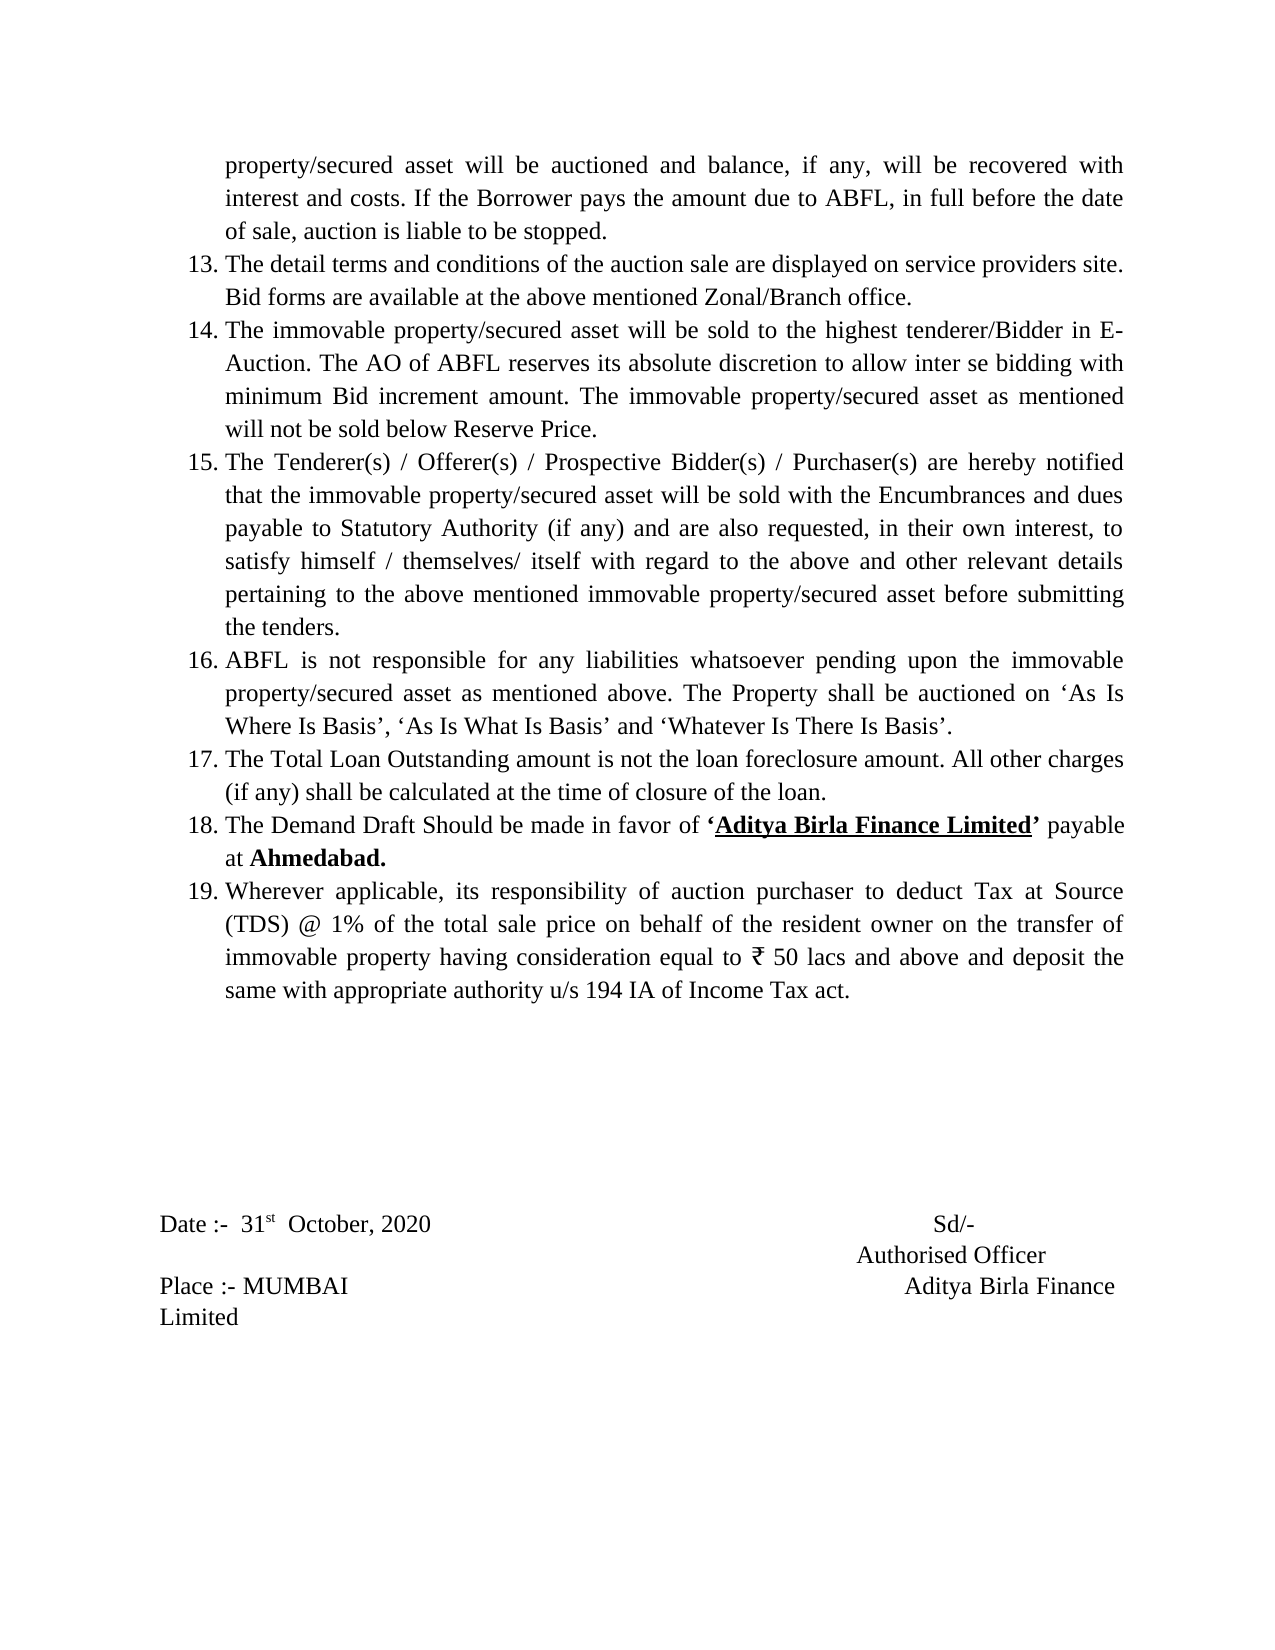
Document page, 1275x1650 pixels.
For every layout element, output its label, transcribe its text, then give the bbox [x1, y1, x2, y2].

list Wherever applicable, its responsibility of auction purchaser to deduct Tax at Source (TDS) @ 1% of the total sale price on behalf of the resident owner on the transfer of immovable property having consideration equal to ₹ 50 lacs and above and deposit the same with appropriate authority u/s 194 IA of Income Tax act. [187, 876, 1125, 1004]
list The Demand Draft Should be made in favor of ‘Aditya Birla Finance Limited’ payable at Ahmedabad. [187, 810, 1125, 872]
list The Tenderer(s) / Offerer(s) / Prospective Bidder(s) / Purchaser(s) are hereby notified that the immovable property/secured asset will be sold with the Encumbrances and dues payable to Statutory Authority (if any) and are also requested, in their own interest, to satisfy himself / themselves/ itself with regard to the above and other relevant details pertaining to the above mentioned immovable property/secured asset before submitting the tenders. [187, 447, 1125, 641]
list ABFL is not responsible for any liabilities whatsoever pending upon the immovable property/secured asset as mentioned above. The Property shall be auctioned on ‘As Is Where Is Basis’, ‘As Is What Is Basis’ and ‘Whatever Is There Is Basis’. [187, 645, 1125, 740]
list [187, 150, 1125, 245]
list The detail terms and conditions of the auction sale are displayed on service providers site. Bid forms are available at the above mentioned Zonal/Branch office. [187, 249, 1125, 311]
list Date :- 31st October, 2020 Sd/- [159, 1209, 1125, 1238]
list Place :- MUMBAI Aditya Birla Finance Limited [159, 1271, 1125, 1331]
list The immovable property/secured asset will be sold to the highest tenderer/Bidder in E- Auction. The AO of ABFL reserves its absolute discretion to allow inter se bidding with minimum Bid increment amount. The immovable property/secured asset as mentioned will not be sold below Reserve Price. [187, 315, 1125, 443]
list The Total Loan Outstanding amount is not the loan foreclosure amount. All other charges (if any) shall be calculated at the time of closure of the loan. [187, 744, 1125, 806]
list Authorised Officer [159, 1240, 1125, 1269]
